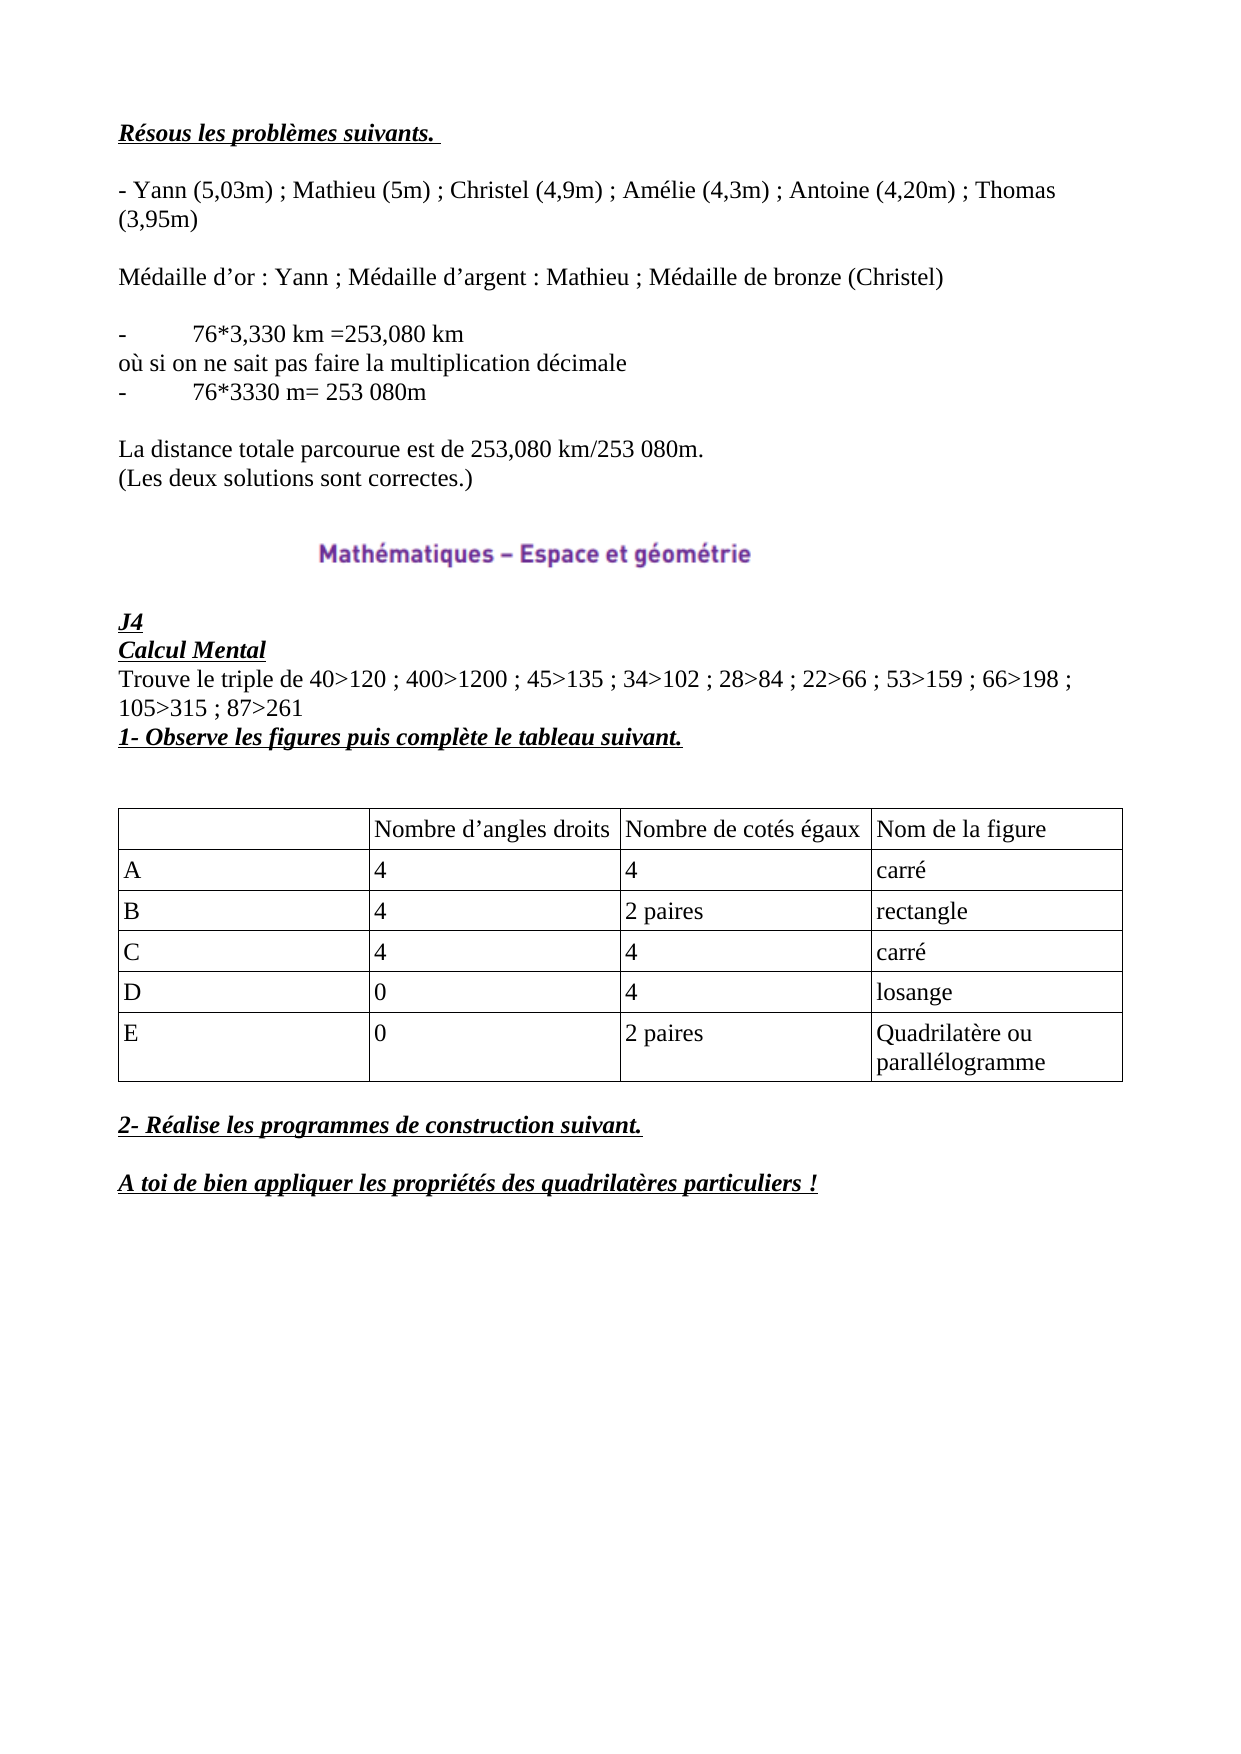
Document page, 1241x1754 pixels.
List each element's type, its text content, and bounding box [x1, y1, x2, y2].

table_header Nombre de cotés égaux [621, 809, 871, 849]
table_cell 2 paires [621, 1013, 871, 1081]
text - 76*3,330 km =253,080 km [118, 319, 1122, 348]
table_cell 0 [370, 972, 620, 1012]
table_cell 4 [621, 850, 871, 889]
text Résous les problèmes suivants. [118, 118, 1122, 147]
table_cell rectangle [872, 891, 1122, 930]
table_cell carré [872, 931, 1122, 971]
text Médaille d’or : Yann ; Médaille d’argent : Mathieu ; Médaille de bronze (Christel) [118, 262, 1122, 291]
table_cell 4 [621, 972, 871, 1012]
text - Yann (5,03m) ; Mathieu (5m) ; Christel (4,9m) ; Amélie (4,3m) ; Antoine (4,20m) ; Thomas (3,95m) [118, 176, 1122, 233]
text J4 [118, 607, 1122, 636]
text 2- Réalise les programmes de construction suivant. [118, 1111, 1122, 1139]
picture [299, 523, 765, 574]
table_cell 2 paires [621, 891, 871, 930]
table_cell losange [872, 972, 1122, 1012]
table_header [119, 809, 369, 849]
text La distance totale parcourue est de 253,080 km/253 080m. [118, 434, 1122, 463]
table_header Nombre d’angles droits [370, 809, 620, 849]
text (Les deux solutions sont correctes.) [118, 463, 1122, 492]
table_cell E [119, 1013, 369, 1081]
text 1- Observe les figures puis complète le tableau suivant. [118, 722, 1122, 751]
table_cell 4 [370, 891, 620, 930]
text où si on ne sait pas faire la multiplication décimale [118, 348, 1122, 377]
text Trouve le triple de 40>120 ; 400>1200 ; 45>135 ; 34>102 ; 28>84 ; 22>66 ; 53>159 ; 66>198 ; 105>315 ; 87>261 [118, 664, 1122, 722]
table_cell Quadrilatère ou parallélogramme [872, 1013, 1122, 1081]
table_cell D [119, 972, 369, 1012]
table_header Nom de la figure [872, 809, 1122, 849]
table_cell 4 [621, 931, 871, 971]
table_cell 4 [370, 931, 620, 971]
table_cell 0 [370, 1013, 620, 1081]
text Calcul Mental [118, 636, 1122, 664]
text - 76*3330 m= 253 080m [118, 377, 1122, 406]
table_cell carré [872, 850, 1122, 889]
table_cell B [119, 891, 369, 930]
text A toi de bien appliquer les propriétés des quadrilatères particuliers ! [118, 1168, 1122, 1197]
table_cell 4 [370, 850, 620, 889]
table_cell A [119, 850, 369, 889]
table_cell C [119, 931, 369, 971]
